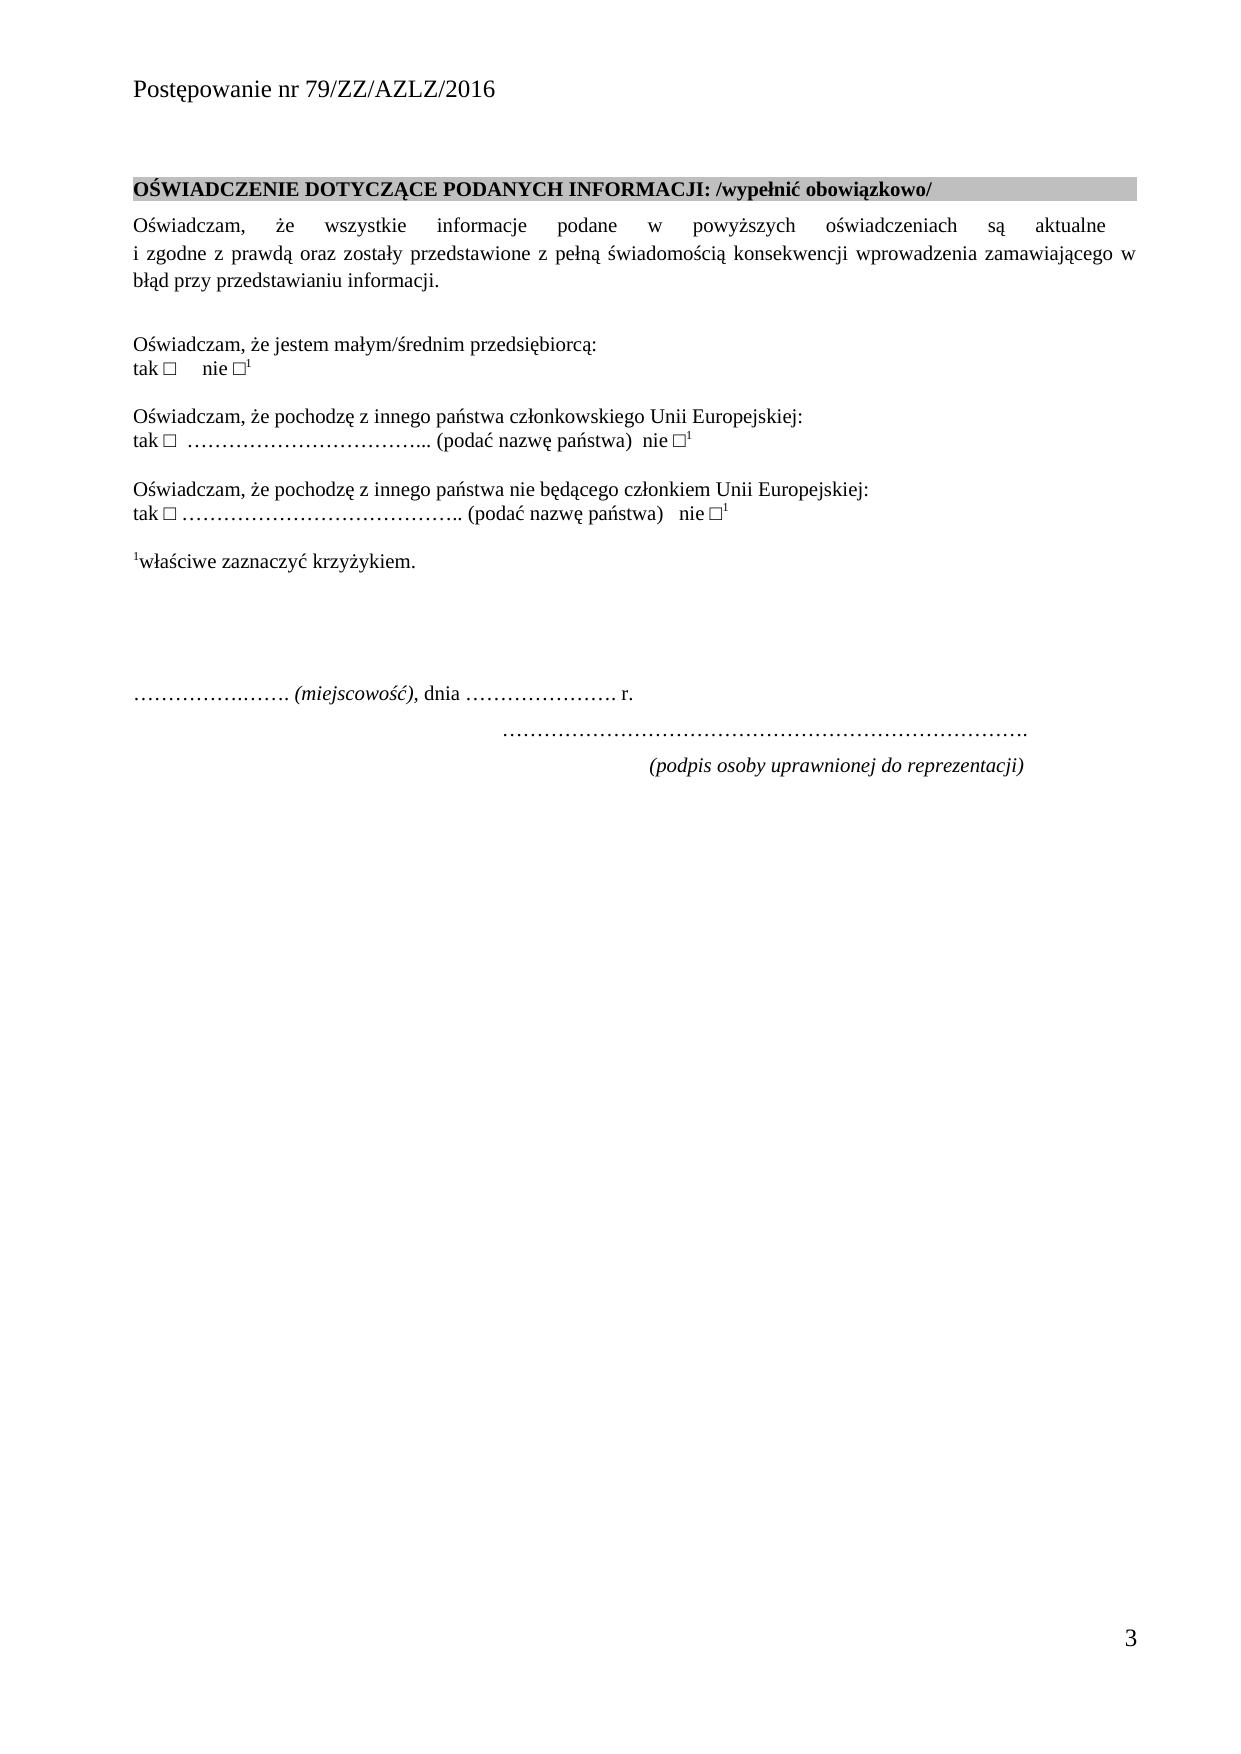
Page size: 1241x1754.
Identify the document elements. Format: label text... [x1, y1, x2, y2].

text Oświadczam, że jestem małym/średnim przedsiębiorcą: [133, 332, 1137, 356]
text (podpis osoby uprawnionej do reprezentacji) [575, 753, 1137, 777]
text tak □ nie □1 [133, 356, 1137, 380]
text …………………………………………………………………. [502, 717, 1137, 741]
text OŚWIADCZENIE DOTYCZĄCE PODANYCH INFORMACJI: /wypełnić obowiązkowo/ [133, 177, 1137, 201]
text Oświadczam, że pochodzę z innego państwa członkowskiego Unii Europejskiej: [133, 404, 1137, 428]
text tak □ ………………………………….. (podać nazwę państwa) nie □1 [133, 501, 1137, 524]
text …………….……. (miejscowość), dnia …………………. r. [133, 681, 1137, 705]
text Oświadczam, że pochodzę z innego państwa nie będącego członkiem Unii Europejskiej: [133, 476, 1137, 501]
text 1właściwe zaznaczyć krzyżykiem. [133, 549, 1137, 573]
text Oświadczam, że wszystkie informacje podane w powyższych oświadczeniach są aktualne i zgodne z prawdą oraz zostały przedstawione z pełną świadomością konsekwencji wprowadzenia zamawiającego w błąd przy przedstawianiu informacji. [133, 213, 1137, 292]
text tak □ ……………………………... (podać nazwę państwa) nie □1 [133, 428, 1137, 452]
